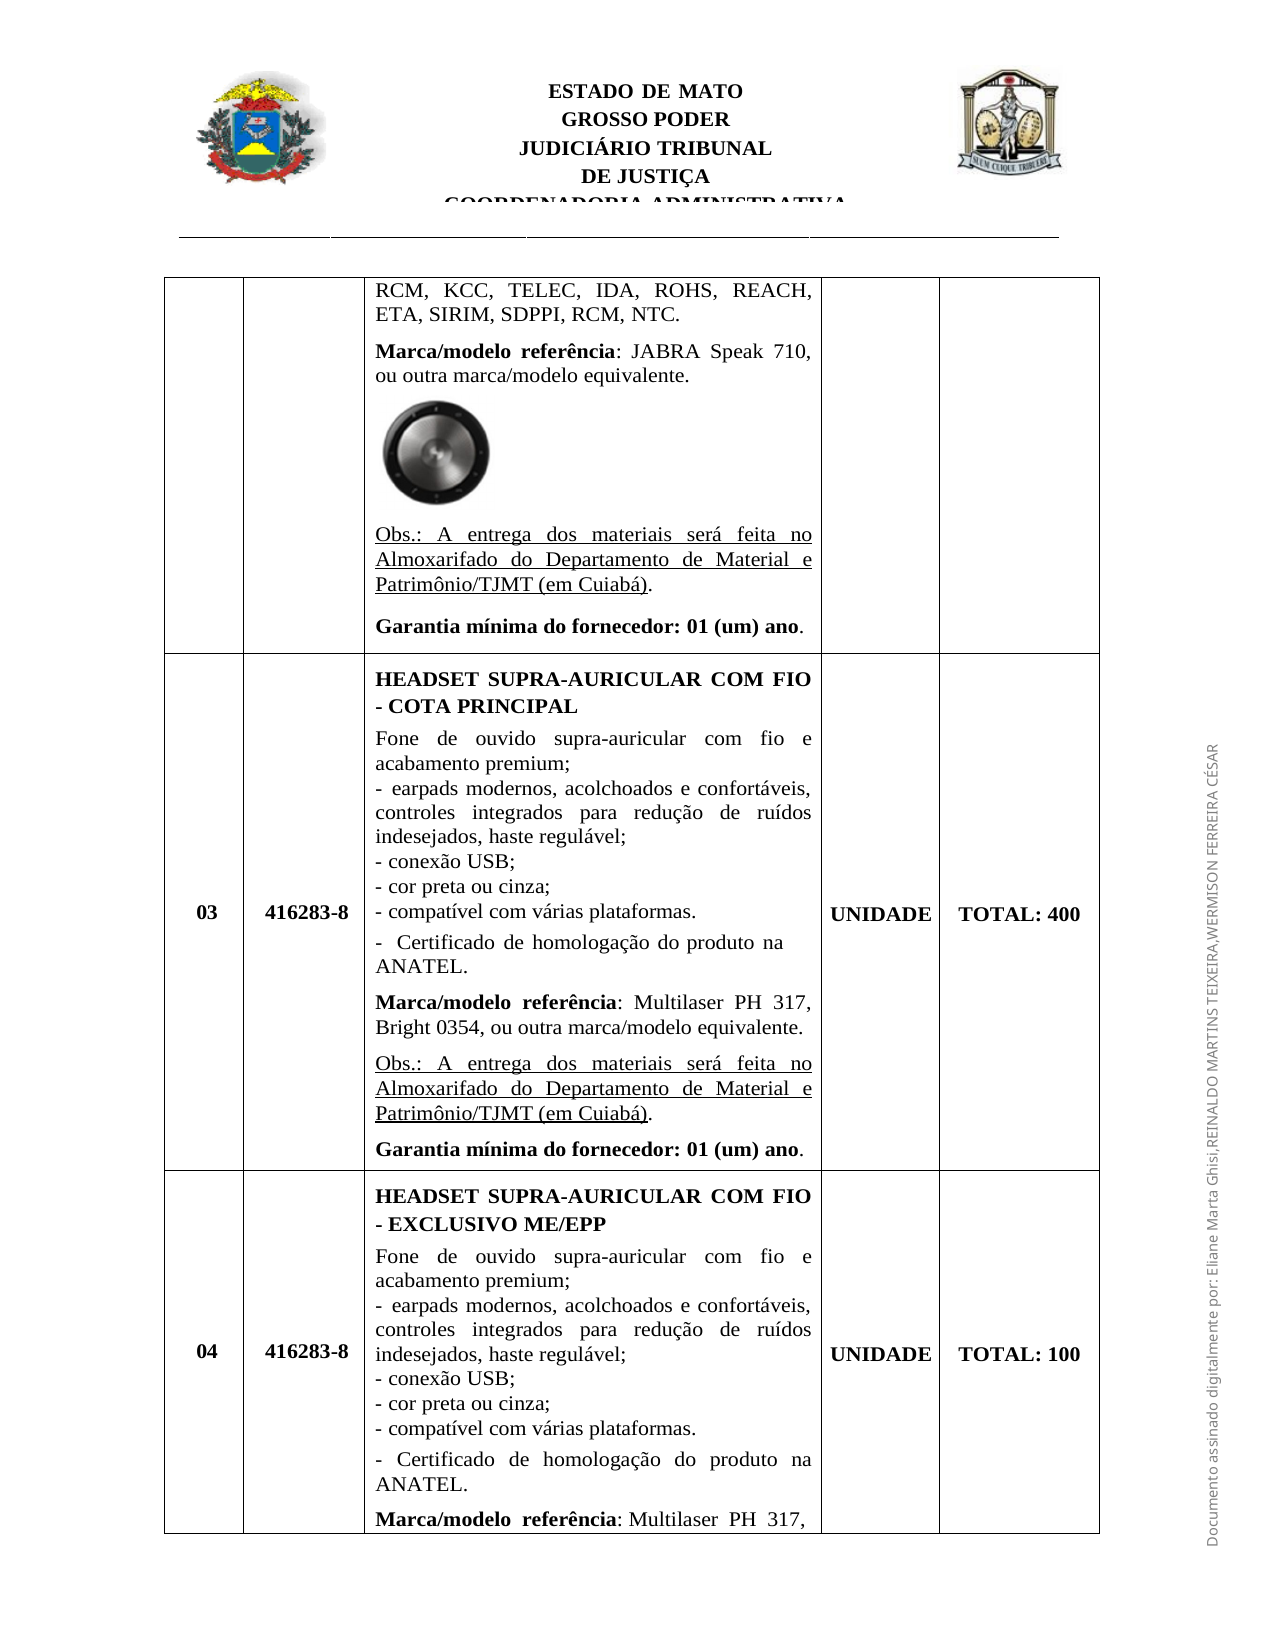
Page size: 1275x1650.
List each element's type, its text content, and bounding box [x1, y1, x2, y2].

table_cell HEADSET SUPRA-AURICULAR COM FIO - EXCLUSIVO ME/EPP Fone de ouvido supra-auricular com fio e acabamento premium; earpads modernos, acolchoados e confortáveis, controles integrados para redução de ruídos indesejados, haste regulável; conexão USB; cor preta ou cinza; compatível com várias plataformas. Certificado de homologação do produto na ANATEL. Marca/modelo referência: Multilaser PH 317, [365, 1171, 821, 1533]
table_cell 03 [165, 654, 243, 1170]
table_cell TOTAL: 100 [940, 1171, 1099, 1533]
table_header [244, 278, 364, 653]
picture [948, 65, 1068, 180]
table_cell HEADSET SUPRA-AURICULAR COM FIO - COTA PRINCIPAL Fone de ouvido supra-auricular com fio e acabamento premium; earpads modernos, acolchoados e confortáveis, controles integrados para redução de ruídos indesejados, haste regulável; conexão USB; cor preta ou cinza; compatível com várias plataformas. Certificado de homologação do produto na ANATEL. Marca/modelo referência: Multilaser PH 317, Bright 0354, ou outra marca/modelo equivalente. Obs.: A entrega dos materiais será feita no Almoxarifado do Departamento de Material e Patrimônio/TJMT (em Cuiabá). Garantia mínima do fornecedor: 01 (um) ano. [365, 654, 821, 1170]
table_header [165, 278, 243, 653]
picture [195, 71, 327, 186]
table_header [940, 278, 1099, 653]
table_cell UNIDADE [822, 1171, 939, 1533]
table_cell 04 [165, 1171, 243, 1533]
table_cell TOTAL: 400 [940, 654, 1099, 1170]
table_cell UNIDADE [822, 654, 939, 1170]
picture [378, 395, 495, 510]
table_cell 416283-8 [244, 654, 364, 1170]
table_cell 416283-8 [244, 1171, 364, 1533]
table_header RCM, KCC, TELEC, IDA, ROHS, REACH, ETA, SIRIM, SDPPI, RCM, NTC. Marca/modelo referência: JABRA Speak 710, ou outra marca/modelo equivalente. Obs.: A entrega dos materiais será feita no Almoxarifado do Departamento de Material e Patrimônio/TJMT (em Cuiabá). Garantia mínima do fornecedor: 01 (um) ano. [365, 278, 821, 653]
table_header [822, 278, 939, 653]
